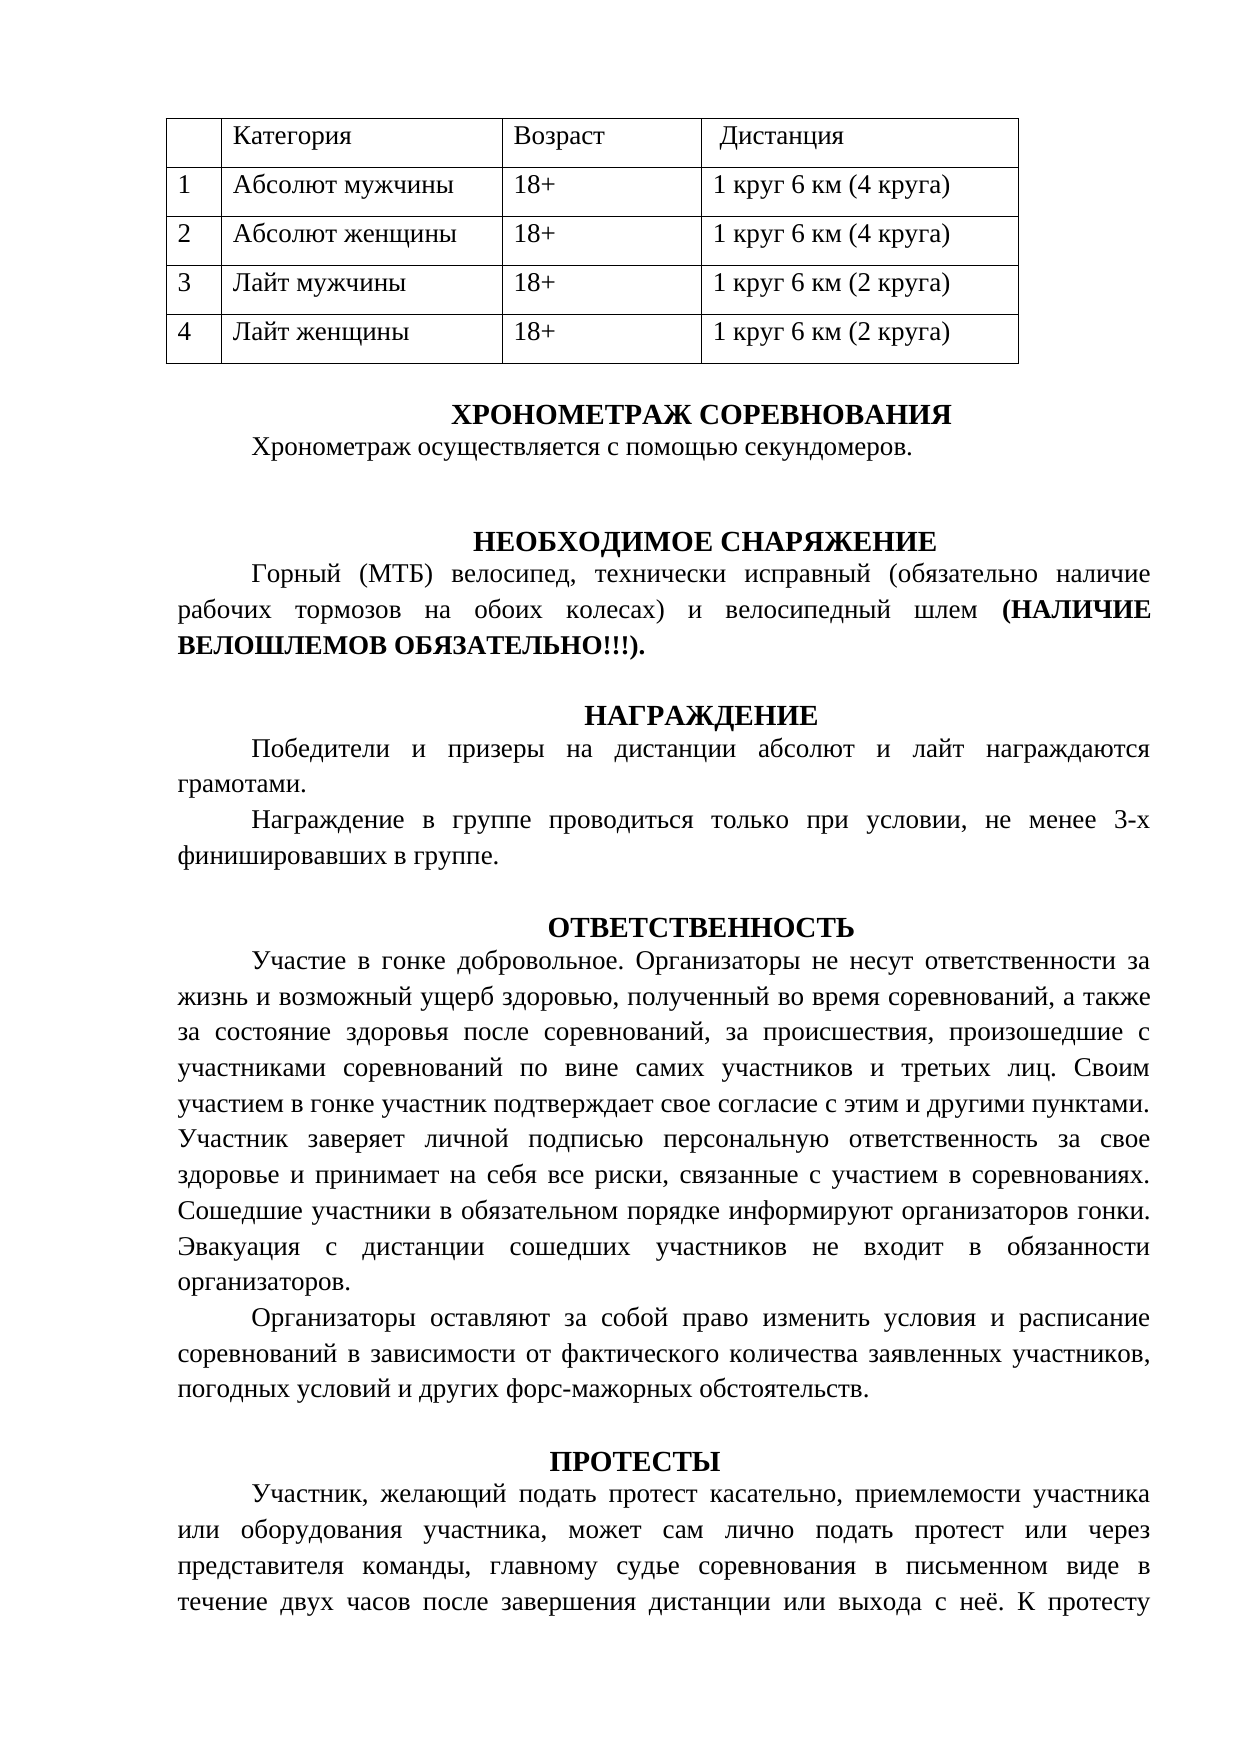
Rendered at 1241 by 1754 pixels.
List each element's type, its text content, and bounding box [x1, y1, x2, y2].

table_cell 1 круг 6 км (2 круга) [702, 315, 1018, 362]
list ХРОНОМЕТРАЖ СОРЕВНОВАНИЯ [177, 397, 1152, 431]
text Горный (МТБ) велосипед, технически исправный (обязательно наличие рабочих тормозов на обоих колесах) и велосипедный шлем (НАЛИЧИЕ ВЕЛОШЛЕМОВ ОБЯЗАТЕЛЬНО!!!). [177, 557, 1152, 660]
list НЕОБХОДИМОЕ СНАРЯЖЕНИЕ [177, 524, 1152, 557]
table_header Возраст [503, 119, 701, 167]
table_cell 2 [167, 217, 221, 265]
table_header Категория [222, 119, 502, 167]
table_cell 18+ [503, 168, 701, 216]
table_cell 18+ [503, 315, 701, 362]
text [177, 1478, 1152, 1616]
table_cell 3 [167, 266, 221, 313]
table_cell 18+ [503, 217, 701, 265]
table_cell 18+ [503, 266, 701, 313]
table_cell 1 круг 6 км (4 круга) [702, 168, 1018, 216]
text Участие в гонке добровольное. Организаторы не несут ответственности за жизнь и возможный ущерб здоровью, полученный во время соревнований, а также за состояние здоровья после соревнований, за происшествия, произошедшие с участниками соревнований по вине самих участников и третьих лиц. Своим участием в гонке участник подтверждает свое согласие с этим и другими пунктами. Участник заверяет личной подписью персональную ответственность за свое здоровье и принимает на себя все риски, связанные с участием в соревнованиях. Сошедшие участники в обязательном порядке информируют организаторов гонки. Эвакуация с дистанции сошедших участников не входит в обязанности организаторов. [177, 944, 1152, 1297]
table_cell 4 [167, 315, 221, 362]
table_header Дистанция [702, 119, 1018, 167]
text Победители и призеры на дистанции абсолют и лайт награждаются грамотами. [177, 732, 1152, 798]
list ПРОТЕСТЫ [118, 1444, 1152, 1478]
table_cell Лайт мужчины [222, 266, 502, 313]
list ОТВЕТСТВЕННОСТЬ [177, 910, 1152, 944]
table_cell Абсолют мужчины [222, 168, 502, 216]
text Награждение в группе проводиться только при условии, не менее 3-х финишировавших в группе. [177, 803, 1152, 870]
text Организаторы оставляют за собой право изменить условия и расписание соревнований в зависимости от фактического количества заявленных участников, погодных условий и других форс-мажорных обстоятельств. [177, 1301, 1152, 1404]
table_header [167, 119, 221, 167]
text Хронометраж осуществляется с помощью секундомеров. [177, 431, 1152, 462]
table_cell 1 круг 6 км (4 круга) [702, 217, 1018, 265]
list НАГРАЖДЕНИЕ [177, 698, 1152, 732]
table_cell Абсолют женщины [222, 217, 502, 265]
table_cell 1 круг 6 км (2 круга) [702, 266, 1018, 313]
table_cell Лайт женщины [222, 315, 502, 362]
table_cell 1 [167, 168, 221, 216]
